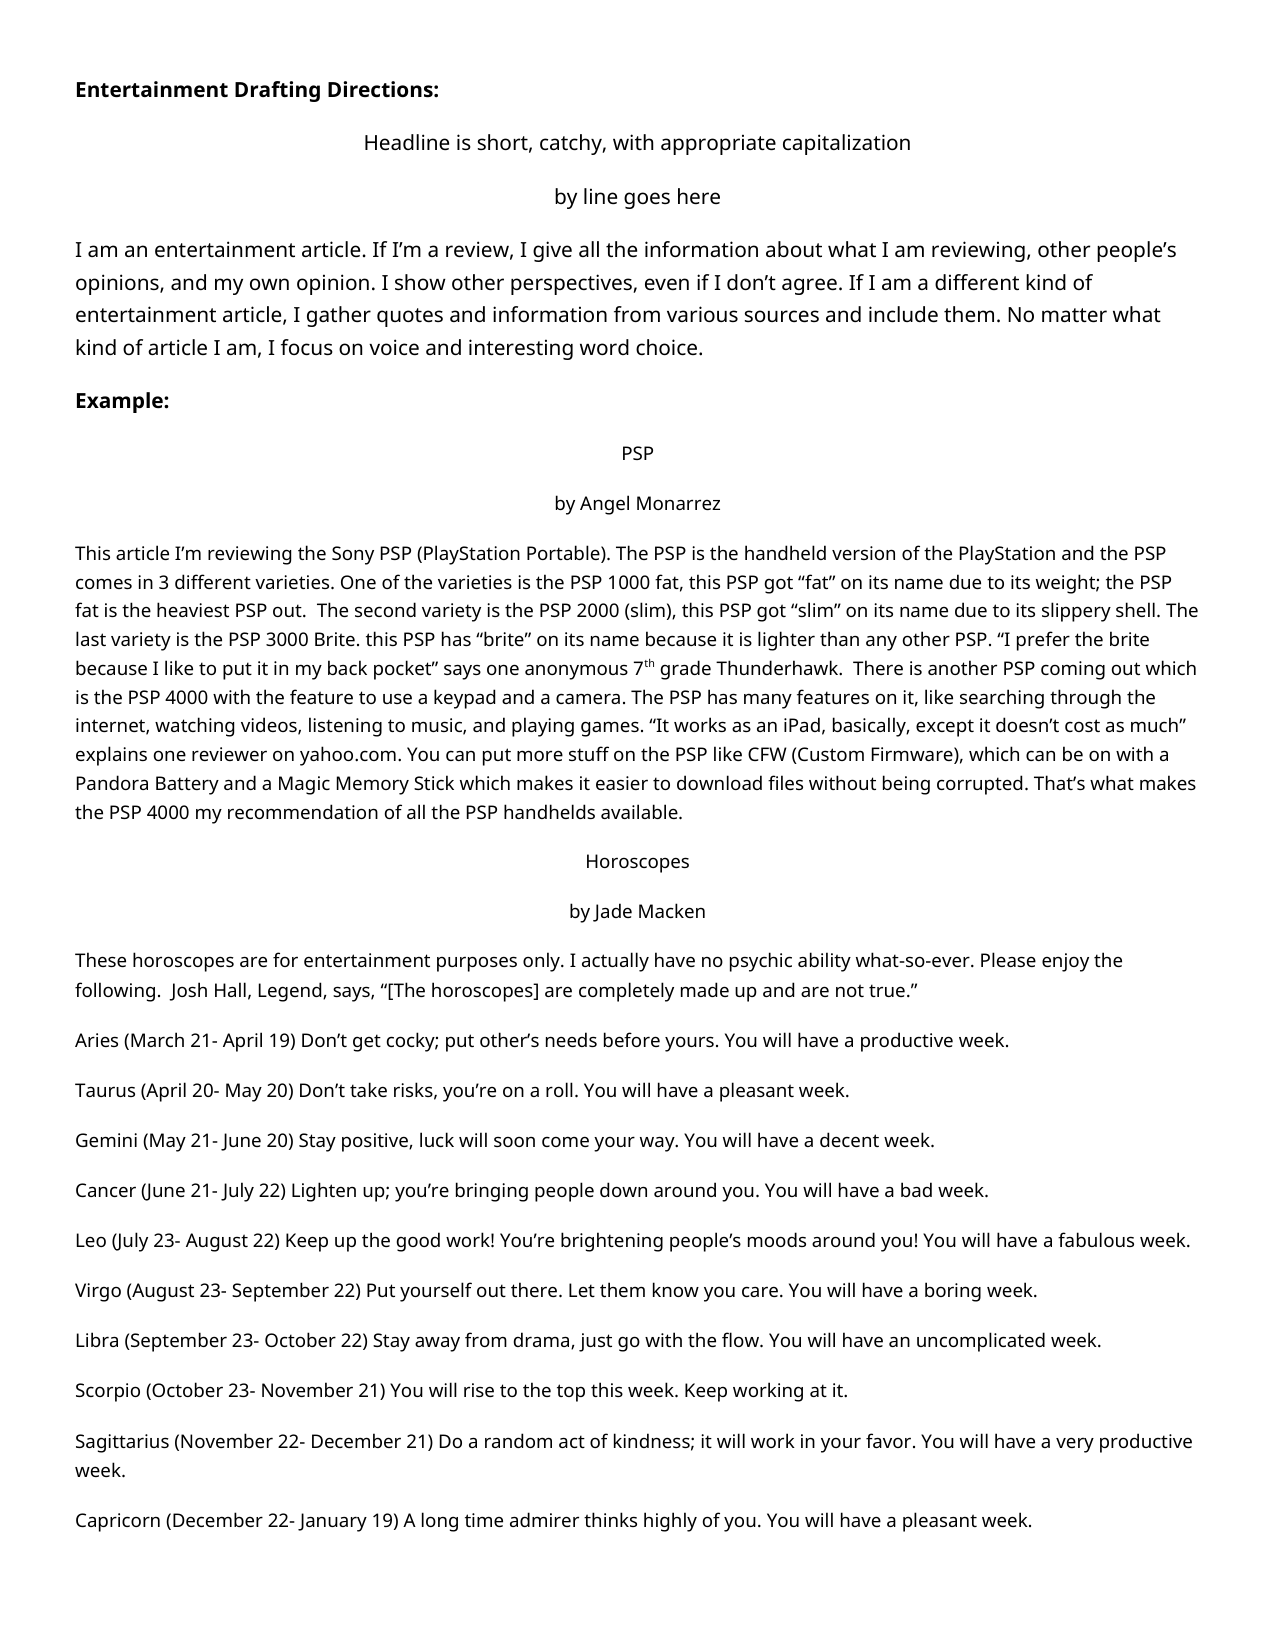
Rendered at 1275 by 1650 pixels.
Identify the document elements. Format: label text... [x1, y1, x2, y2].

text Entertainment Drafting Directions: [75, 75, 1200, 103]
text These horoscopes are for entertainment purposes only. I actually have no psychic ability what-so-ever. Please enjoy the following. Josh Hall, Legend, says, “[The horoscopes] are completely made up and are not true.” [75, 948, 1200, 1002]
text Taurus (April 20- May 20) Don’t take risks, you’re on a roll. You will have a pleasant week. [75, 1077, 1200, 1103]
text I am an entertainment article. If I’m a review, I give all the information about what I am reviewing, other people’s opinions, and my own opinion. I show other perspectives, even if I don’t agree. If I am a different kind of entertainment article, I gather quotes and information from various sources and include them. No matter what kind of article I am, I focus on voice and interesting word choice. [75, 235, 1200, 362]
text Leo (July 23- August 22) Keep up the good work! You’re brightening people’s moods around you! You will have a fabulous week. [75, 1227, 1200, 1253]
text Scorpio (October 23- November 21) You will rise to the top this week. Keep working at it. [75, 1378, 1200, 1403]
text by line goes here [75, 182, 1200, 210]
text Headline is short, catchy, with appropriate capitalization [75, 128, 1200, 157]
text Horoscopes [75, 848, 1200, 874]
text Example: [75, 387, 1200, 415]
text Sagittarius (November 22- December 21) Do a random act of kindness; it will work in your favor. You will have a very productive week. [75, 1428, 1200, 1483]
text by Angel Monarrez [75, 490, 1200, 516]
text This article I’m reviewing the Sony PSP (PlayStation Portable). The PSP is the handheld version of the PlayStation and the PSP comes in 3 different varieties. One of the varieties is the PSP 1000 fat, this PSP got “fat” on its name due to its weight; the PSP fat is the heaviest PSP out. The second variety is the PSP 2000 (slim), this PSP got “slim” on its name due to its slippery shell. The last variety is the PSP 3000 Brite. this PSP has “brite” on its name because it is lighter than any other PSP. “I prefer the brite because I like to put it in my back pocket” says one anonymous 7th grade Thunderhawk. There is another PSP coming out which is the PSP 4000 with the feature to use a keypad and a camera. The PSP has many features on it, like searching through the internet, watching videos, listening to music, and playing games. “It works as an iPad, basically, except it doesn’t cost as much” explains one reviewer on yahoo.com. You can put more stuff on the PSP like CFW (Custom Firmware), which can be on with a Pandora Battery and a Magic Memory Stick which makes it easier to download files without being corrupted. That’s what makes the PSP 4000 my recommendation of all the PSP handhelds available. [75, 540, 1200, 824]
text Libra (September 23- October 22) Stay away from drama, just go with the flow. You will have an uncomplicated week. [75, 1328, 1200, 1353]
text Gemini (May 21- June 20) Stay positive, luck will soon come your way. You will have a decent week. [75, 1127, 1200, 1153]
text Capricorn (December 22- January 19) A long time admirer thinks highly of you. You will have a pleasant week. [75, 1507, 1200, 1533]
text Cancer (June 21- July 22) Lighten up; you’re bringing people down around you. You will have a bad week. [75, 1177, 1200, 1203]
text PSP [75, 440, 1200, 466]
text by Jade Macken [75, 898, 1200, 924]
text Virgo (August 23- September 22) Put yourself out there. Let them know you care. You will have a boring week. [75, 1278, 1200, 1303]
text Aries (March 21- April 19) Don’t get cocky; put other’s needs before yours. You will have a productive week. [75, 1027, 1200, 1053]
